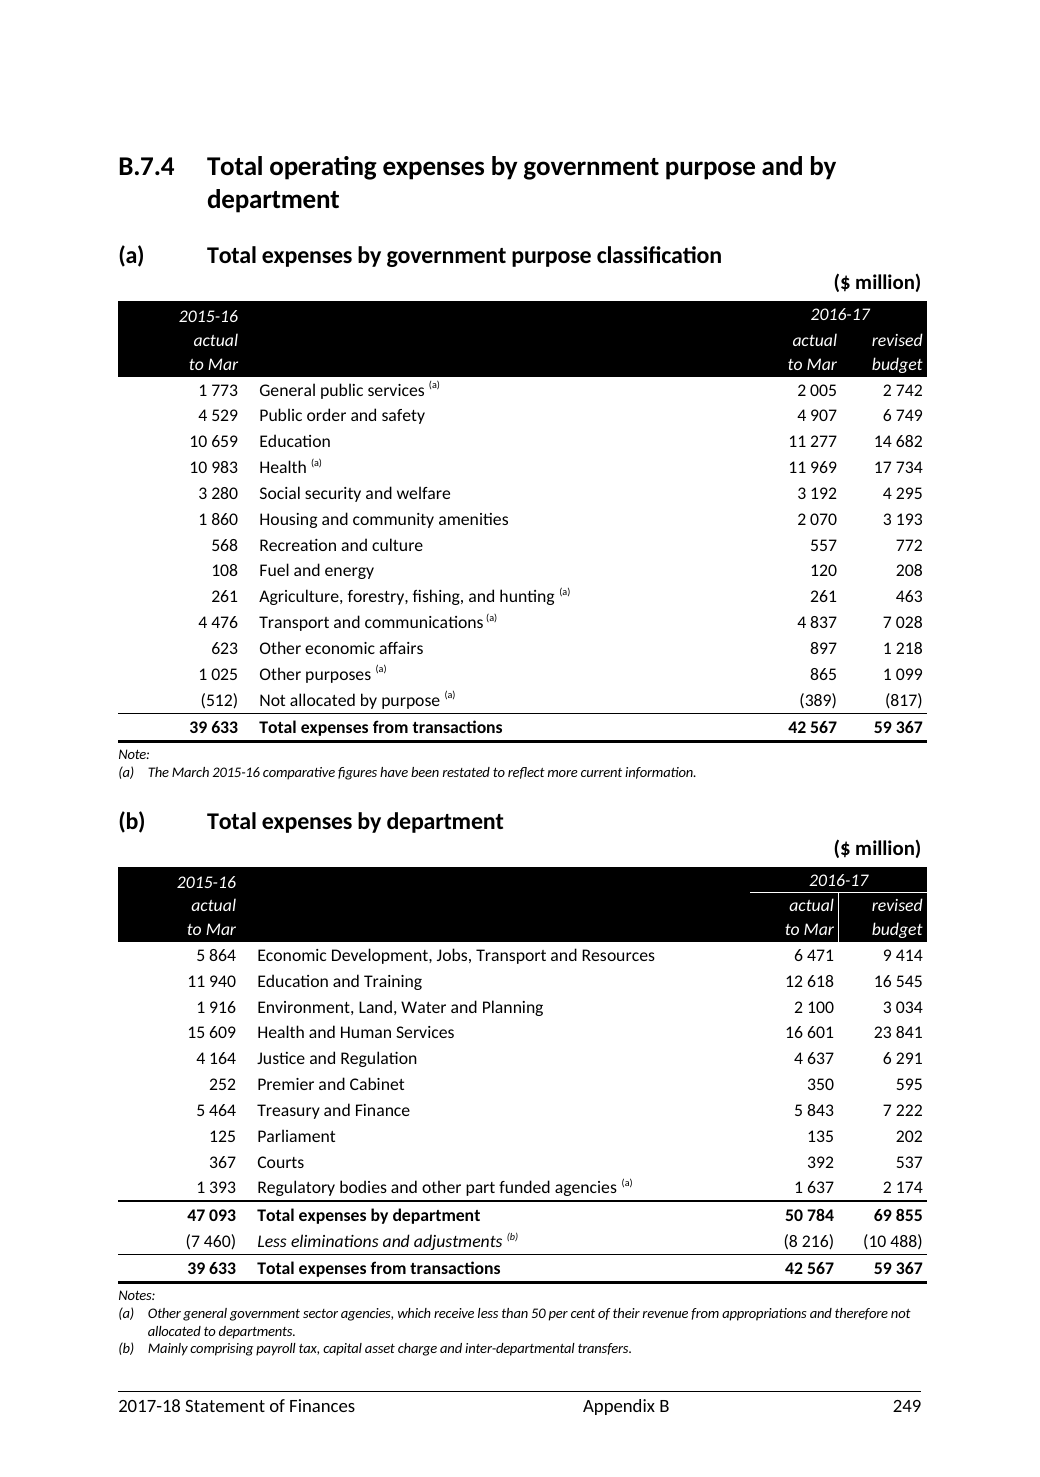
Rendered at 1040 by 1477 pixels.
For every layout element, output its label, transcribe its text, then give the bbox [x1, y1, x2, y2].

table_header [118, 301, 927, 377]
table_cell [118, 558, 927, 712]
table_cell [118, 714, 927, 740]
subtitle (a) Total expenses by government purpose classification [118, 240, 921, 269]
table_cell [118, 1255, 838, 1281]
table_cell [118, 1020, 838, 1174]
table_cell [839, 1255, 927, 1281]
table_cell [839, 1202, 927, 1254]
text Notes: [118, 1286, 921, 1304]
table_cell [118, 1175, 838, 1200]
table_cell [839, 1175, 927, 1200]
text Note: [118, 745, 921, 763]
text ($ million) [118, 835, 921, 860]
subtitle B.7.4 Total operating expenses by government purpose and by department [118, 149, 921, 215]
text (a) Other general government sector agencies, which receive less than 50 per cent of their revenue from appropriations and therefore not allocated to departments. [118, 1304, 921, 1340]
subtitle (b) Total expenses by department [118, 806, 921, 835]
text (a) The March 2015-16 comparative figures have been restated to reflect more current information. [118, 763, 921, 781]
text (b) Mainly comprising payroll tax, capital asset charge and inter-departmental transfers. [118, 1340, 921, 1357]
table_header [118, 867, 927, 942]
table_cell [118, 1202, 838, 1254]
text ($ million) [118, 269, 921, 295]
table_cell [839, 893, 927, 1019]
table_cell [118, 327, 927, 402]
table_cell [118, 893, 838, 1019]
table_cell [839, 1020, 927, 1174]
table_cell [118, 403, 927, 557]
